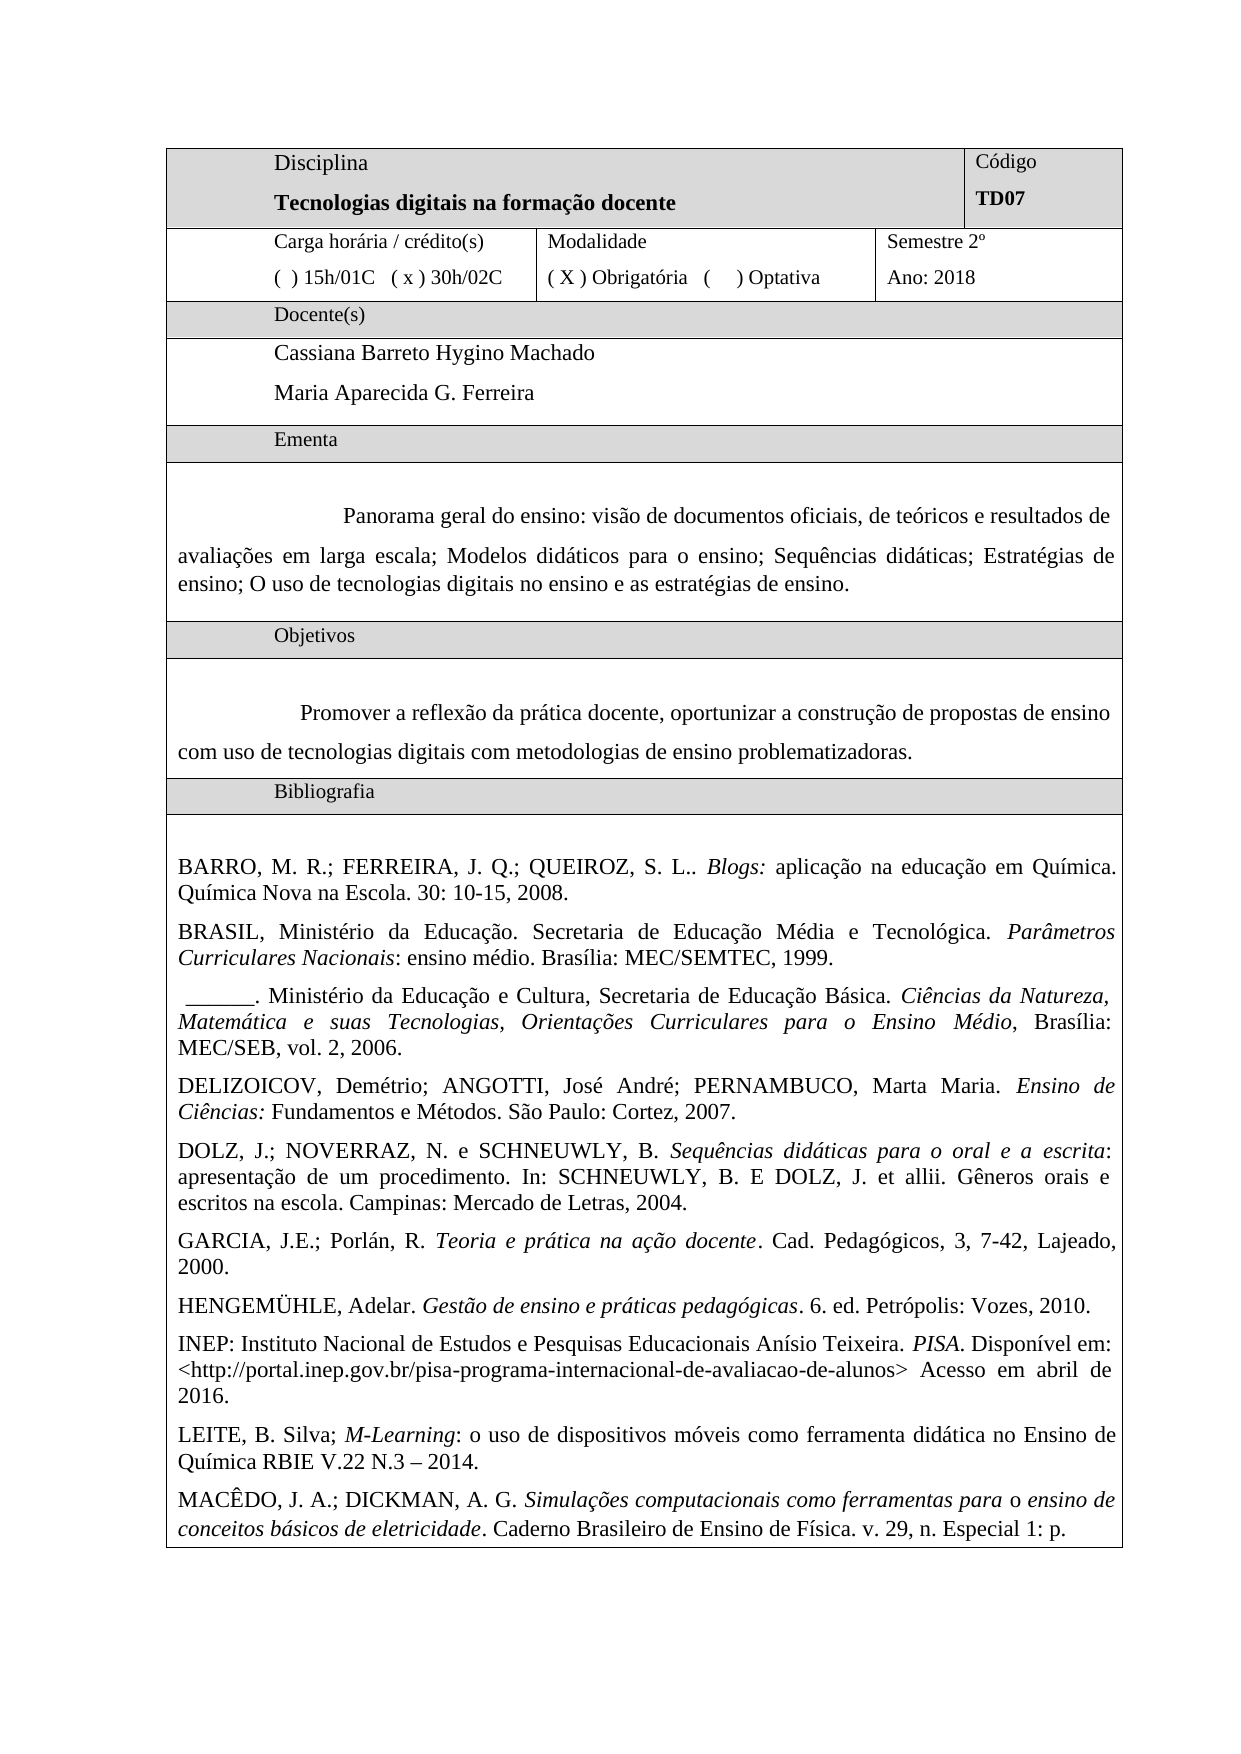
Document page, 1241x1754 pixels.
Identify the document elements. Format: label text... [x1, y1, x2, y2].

table_cell Bibliografia [167, 779, 1122, 814]
table_header Código TD07 [965, 149, 1122, 227]
table_cell Modalidade ( X ) Obrigatória ( ) Optativa [537, 229, 875, 301]
table_header Disciplina Tecnologias digitais na formação docente [167, 149, 964, 227]
table_cell Cassiana Barreto Hygino Machado Maria Aparecida G. Ferreira [167, 339, 1122, 425]
table_cell Promover a reflexão da prática docente, oportunizar a construção de propostas de ensino com uso de tecnologias digitais com metodologias de ensino problematizadoras. [167, 659, 1122, 778]
table_cell Semestre 2º Ano: 2018 [876, 229, 1122, 301]
table_cell BARRO, M. R.; FERREIRA, J. Q.; QUEIROZ, S. L.. Blogs: aplicação na educação em Química. Química Nova na Escola. 30: 10-15, 2008. BRASIL, Ministério da Educação. Secretaria de Educação Média e Tecnológica. Parâmetros Curriculares Nacionais: ensino médio. Brasília: MEC/SEMTEC, 1999. ______. Ministério da Educação e Cultura, Secretaria de Educação Básica. Ciências da Natureza, Matemática e suas Tecnologias, Orientações Curriculares para o Ensino Médio, Brasília: MEC/SEB, vol. 2, 2006. DELIZOICOV, Demétrio; ANGOTTI, José André; PERNAMBUCO, Marta Maria. Ensino de Ciências: Fundamentos e Métodos. São Paulo: Cortez, 2007. DOLZ, J.; NOVERRAZ, N. e SCHNEUWLY, B. Sequências didáticas para o oral e a escrita: apresentação de um procedimento. In: SCHNEUWLY, B. E DOLZ, J. et allii. Gêneros orais e escritos na escola. Campinas: Mercado de Letras, 2004. GARCIA, J.E.; Porlán, R. Teoria e prática na ação docente. Cad. Pedagógicos, 3, 7-42, Lajeado, 2000. HENGEMÜHLE, Adelar. Gestão de ensino e práticas pedagógicas. 6. ed. Petrópolis: Vozes, 2010. INEP: Instituto Nacional de Estudos e Pesquisas Educacionais Anísio Teixeira. PISA. Disponível em: <http://portal.inep.gov.br/pisa-programa-internacional-de-avaliacao-de-alunos> Acesso em abril de 2016. LEITE, B. Silva; M-Learning: o uso de dispositivos móveis como ferramenta didática no Ensino de Química RBIE V.22 N.3 – 2014. MACÊDO, J. A.; DICKMAN, A. G. Simulações computacionais como ferramentas para o ensino de conceitos básicos de eletricidade. Caderno Brasileiro de Ensino de Física. v. 29, n. Especial 1: p. [167, 815, 1122, 1547]
table_cell Carga horária / crédito(s) ( ) 15h/01C ( x ) 30h/02C [167, 229, 536, 301]
table_cell Docente(s) [167, 302, 1122, 337]
table_cell Ementa [167, 426, 1122, 462]
table_cell Objetivos [167, 622, 1122, 658]
table_cell Panorama geral do ensino: visão de documentos oficiais, de teóricos e resultados de avaliações em larga escala; Modelos didáticos para o ensino; Sequências didáticas; Estratégias de ensino; O uso de tecnologias digitais no ensino e as estratégias de ensino. [167, 463, 1122, 621]
